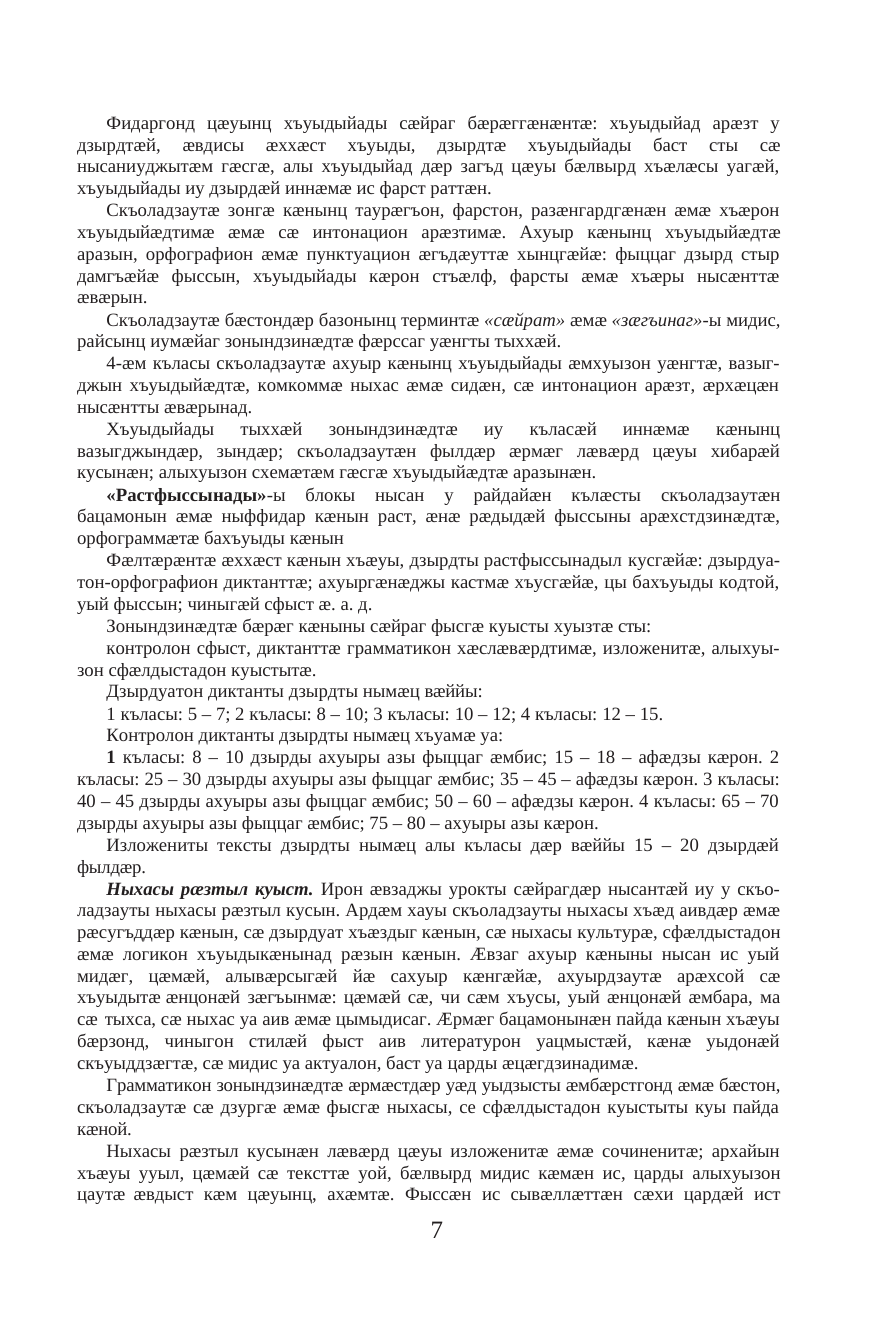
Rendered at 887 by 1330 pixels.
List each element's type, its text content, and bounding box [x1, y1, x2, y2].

text Фидаргонд цæуынц хъуыдыйады сæйраг бæрæггæнæнтæ: хъуыдыйад арæзт у дзырдтæй, æвдисы æххæст хъуыды, дзырдтæ хъуыдыйады баст сты сæ нысаниуджытæм гæсгæ, алы хъуыдыйад дæр загъд цæуы бæлвырд хъæлæсы уагæй, хъуыдыйады иу дзырдæй иннæмæ ис фарст раттæн. [77, 112, 781, 199]
text контролон сфыст, диктанттæ грамматикон хæслæвæрдтимæ, изложенитæ, алыхуы- зон сфæлдыстадон куыстытæ. [77, 637, 780, 680]
text 4-æм къласы скъоладзаутæ ахуыр кæнынц хъуыдыйады æмхуызон уæнгтæ, вазыг- джын хъуыдыйæдтæ, комкоммæ ныхас æмæ сидæн, сæ интонацион арæзт, æрхæцæн нысæнтты æвæрынад. [77, 352, 780, 417]
list къласы: 8 – 10 дзырды ахуыры азы фыццаг æмбис; 15 – 18 – афæдзы кæрон. 2 къласы: 25 – 30 дзырды ахуыры азы фыццаг æмбис; 35 – 45 – афæдзы кæрон. 3 къласы: 40 – 45 дзырды ахуыры азы фыццаг æмбис; 50 – 60 – афæдзы кæрон. 4 къласы: 65 – 70 дзырды ахуыры азы фыццаг æмбис; 75 – 80 – ахуыры азы кæрон. [77, 746, 781, 833]
text Дзырдуатон диктанты дзырдты нымæц вæййы: [106, 680, 822, 702]
text Зонындзинæдтæ бæрæг кæныны сæйраг фысгæ куысты хуызтæ сты: [106, 615, 822, 636]
text Фæлтæрæнтæ æххæст кæнын хъæуы, дзырдты растфыссынадыл кусгæйæ: дзырдуа- тон-орфографион диктанттæ; ахуыргæнæджы кастмæ хъусгæйæ, цы бахъуыды кодтой, уый фыссын; чиныгæй сфыст æ. а. д. [77, 549, 780, 614]
text Скъоладзаутæ зонгæ кæнынц таурæгъон, фарстон, разæнгардгæнæн æмæ хъæрон хъуыдыйæдтимæ æмæ сæ интонацион арæзтимæ. Ахуыр кæнынц хъуыдыйæдтæ аразын, орфографион æмæ пунктуацион æгъдæуттæ хынцгæйæ: фыццаг дзырд стыр дамгъæйæ фыссын, хъуыдыйады кæрон стъæлф, фарсты æмæ хъæры нысæнттæ æвæрын. [77, 199, 781, 308]
text Ныхасы рæзтыл куыст. Ирон æвзаджы урокты сæйрагдæр нысантæй иу у скъо- ладзауты ныхасы рæзтыл кусын. Ардæм хауы скъоладзауты ныхасы хъæд аивдæр æмæ рæсугъддæр кæнын, сæ дзырдуат хъæздыг кæнын, сæ ныхасы культурæ, сфæлдыстадон æмæ логикон хъуыдыкæнынад рæзын кæнын. Æвзаг ахуыр кæныны нысан ис уый мидæг, цæмæй, алывæрсыгæй йæ сахуыр кæнгæйæ, ахуырдзаутæ арæхсой сæ хъуыдытæ æнцонæй зæгъынмæ: цæмæй сæ, чи сæм хъусы, уый æнцонæй æмбара, ма сæ тыхса, сæ ныхас уа аив æмæ цымыдисаг. Æрмæг бацамонынæн пайда кæнын хъæуы бæрзонд, чиныгон стилæй фыст аив литературон уацмыстæй, кæнæ уыдонæй скъуыддзæгтæ, сæ мидис уа актуалон, баст уа царды æцæгдзинадимæ. [77, 877, 781, 1073]
text «Растфыссынады»-ы блокы нысан у райдайæн кълæсты скъоладзаутæн бацамонын æмæ ныффидар кæнын раст, æнæ рæдыдæй фыссыны арæхстдзинæдтæ, орфограммæтæ бахъуыды кæнын [77, 483, 781, 548]
text Скъоладзаутæ бæстондæр базонынц терминтæ «сæйрат» æмæ «зæгъинаг»-ы мидис, райсынц иумæйаг зонындзинæдтæ фæрссаг уæнгты тыххæй. [77, 308, 780, 352]
text Грамматикон зонындзинæдтæ æрмæстдæр уæд уыдзысты æмбæрстгонд æмæ бæстон, скъоладзаутæ сæ дзургæ æмæ фысгæ ныхасы, се сфæлдыстадон куыстыты куы пайда кæной. [77, 1074, 780, 1139]
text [77, 1140, 781, 1205]
text Изложениты тексты дзырдты нымæц алы къласы дæр вæййы 15 – 20 дзырдæй фылдæр. [77, 834, 780, 877]
text Хъуыдыйады тыххæй зонындзинæдтæ иу къласæй иннæмæ кæнынц вазыгджындæр, зындæр; скъоладзаутæн фылдæр æрмæг лæвæрд цæуы хибарæй кусынæн; алыхуызон схемæтæм гæсгæ хъуыдыйæдтæ аразынæн. [77, 418, 780, 483]
text 1 къласы: 5 – 7; 2 къласы: 8 – 10; 3 къласы: 10 – 12; 4 къласы: 12 – 15. Контролон диктанты дзырдты нымæц хъуамæ уа: [106, 703, 664, 746]
